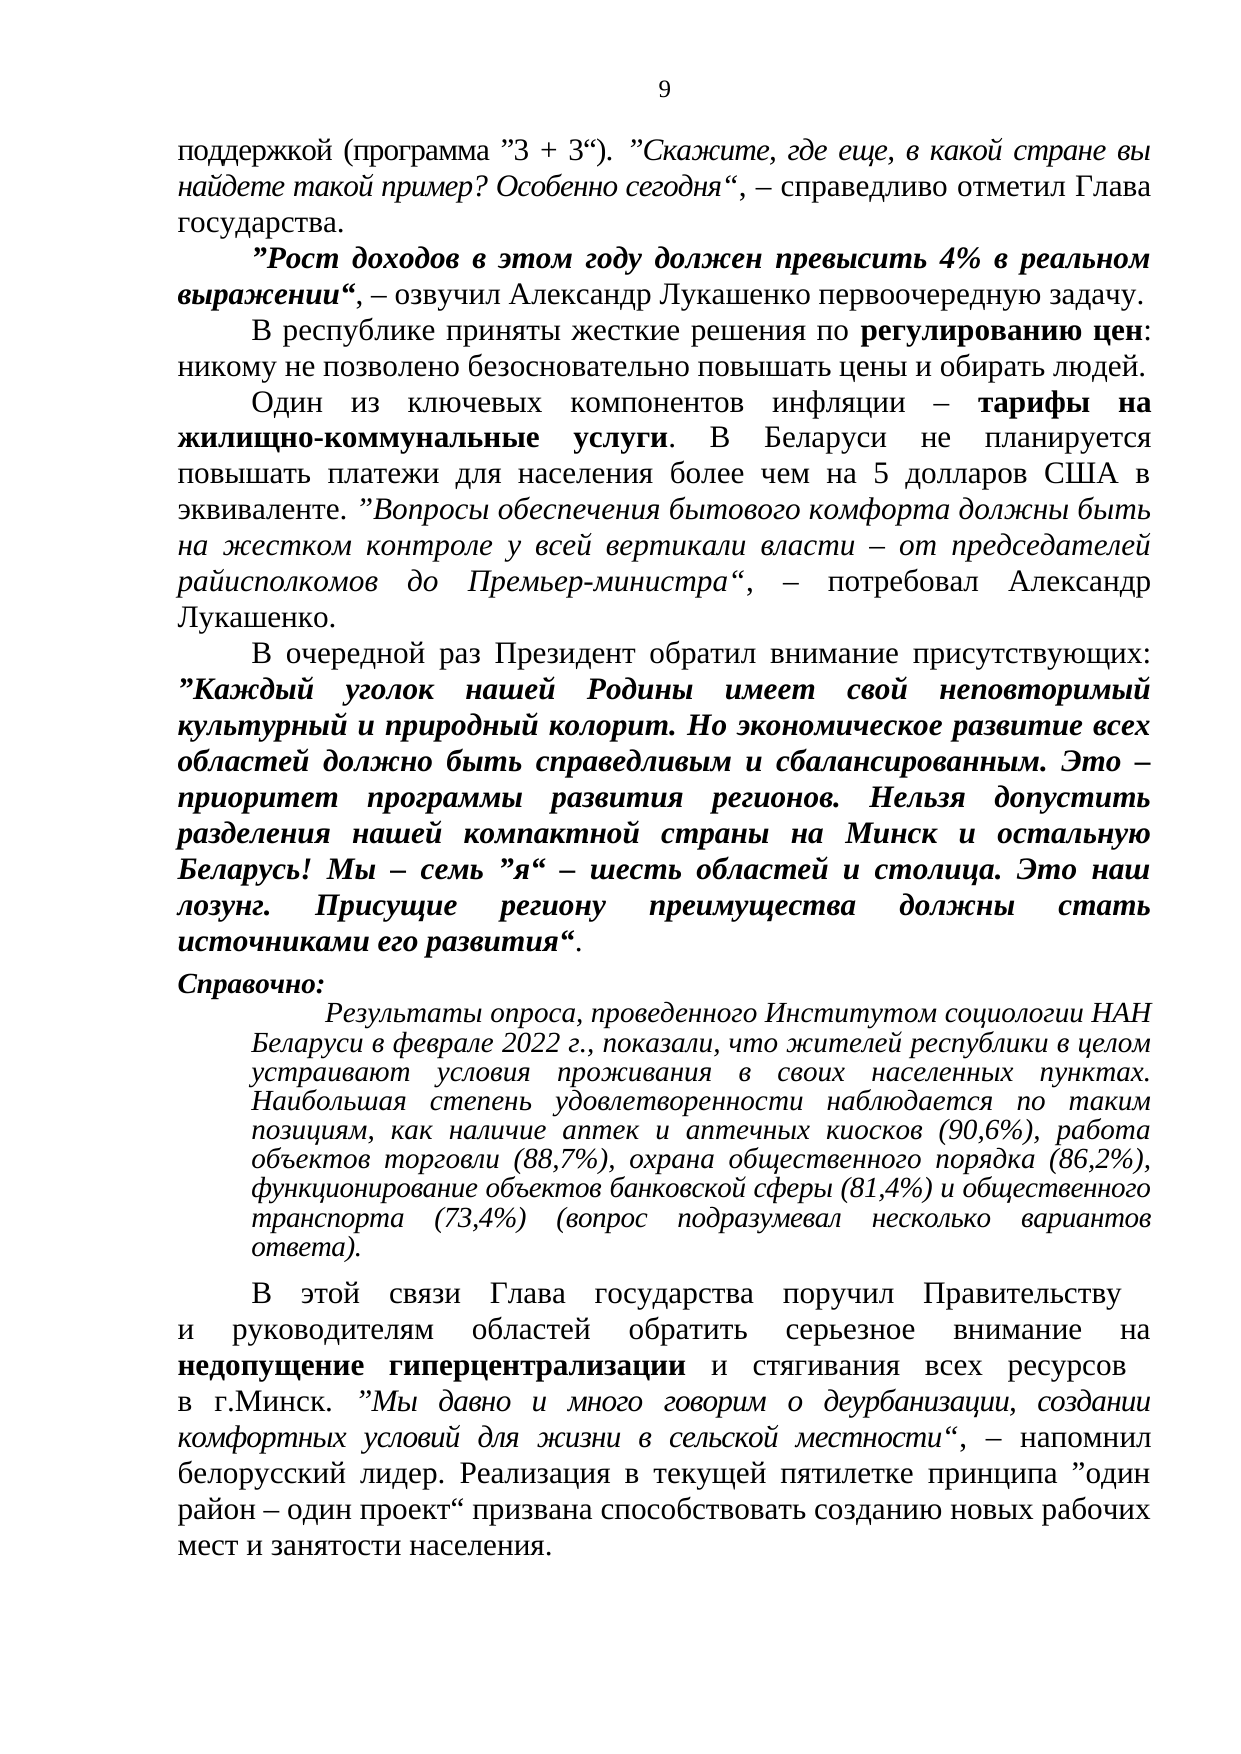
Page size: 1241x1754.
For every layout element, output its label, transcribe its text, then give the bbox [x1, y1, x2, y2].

text ”Рост доходов в этом году должен превысить 4% в реальном выражении“, – озвучил Александр Лукашенко первоочередную задачу. [177, 239, 1152, 311]
text Один из ключевых компонентов инфляции – тарифы на жилищно-коммунальные услуги. В Беларуси не планируется повышать платежи для населения более чем на 5 долларов США в эквиваленте. ”Вопросы обеспечения бытового комфорта должны быть на жестком контроле у всей вертикали власти – от председателей райисполкомов до Премьер-министра“, – потребовал Александр Лукашенко. [177, 383, 1152, 634]
text В очередной раз Президент обратил внимание присутствующих: ”Каждый уголок нашей Родины имеет свой неповторимый культурный и природный колорит. Но экономическое развитие всех областей должно быть справедливым и сбалансированным. Это – приоритет программы развития регионов. Нельзя допустить разделения нашей компактной страны на Минск и остальную Беларусь! Мы – семь ”я“ – шесть областей и столица. Это наш лозунг. Присущие региону преимущества должны стать источниками его развития“. [177, 634, 1152, 958]
text Справочно: [177, 970, 1152, 999]
text В республике приняты жесткие решения по регулированию цен: никому не позволено безосновательно повышать цены и обирать людей. [177, 311, 1152, 383]
text В этой связи Глава государства поручил Правительству и руководителям областей обратить серьезное внимание на недопущение гиперцентрализации и стягивания всех ресурсов в г.Минск. ”Мы давно и много говорим о деурбанизации, создании комфортных условий для жизни в сельской местности“, – напомнил белорусский лидер. Реализация в текущей пятилетке принципа ”один район – один проект“ призвана способствовать созданию новых рабочих мест и занятости населения. [177, 1274, 1152, 1562]
text Результаты опроса, проведенного Институтом социологии НАН Беларуси в феврале 2022 г., показали, что жителей республики в целом устраивают условия проживания в своих населенных пунктах. Наибольшая степень удовлетворенности наблюдается по таким позициям, как наличие аптек и аптечных киосков (90,6%), работа объектов торговли (88,7%), охрана общественного порядка (86,2%), функционирование объектов банковской сферы (81,4%) и общественного транспорта (73,4%) (вопрос подразумевал несколько вариантов ответа). [251, 999, 1152, 1262]
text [177, 131, 1152, 239]
